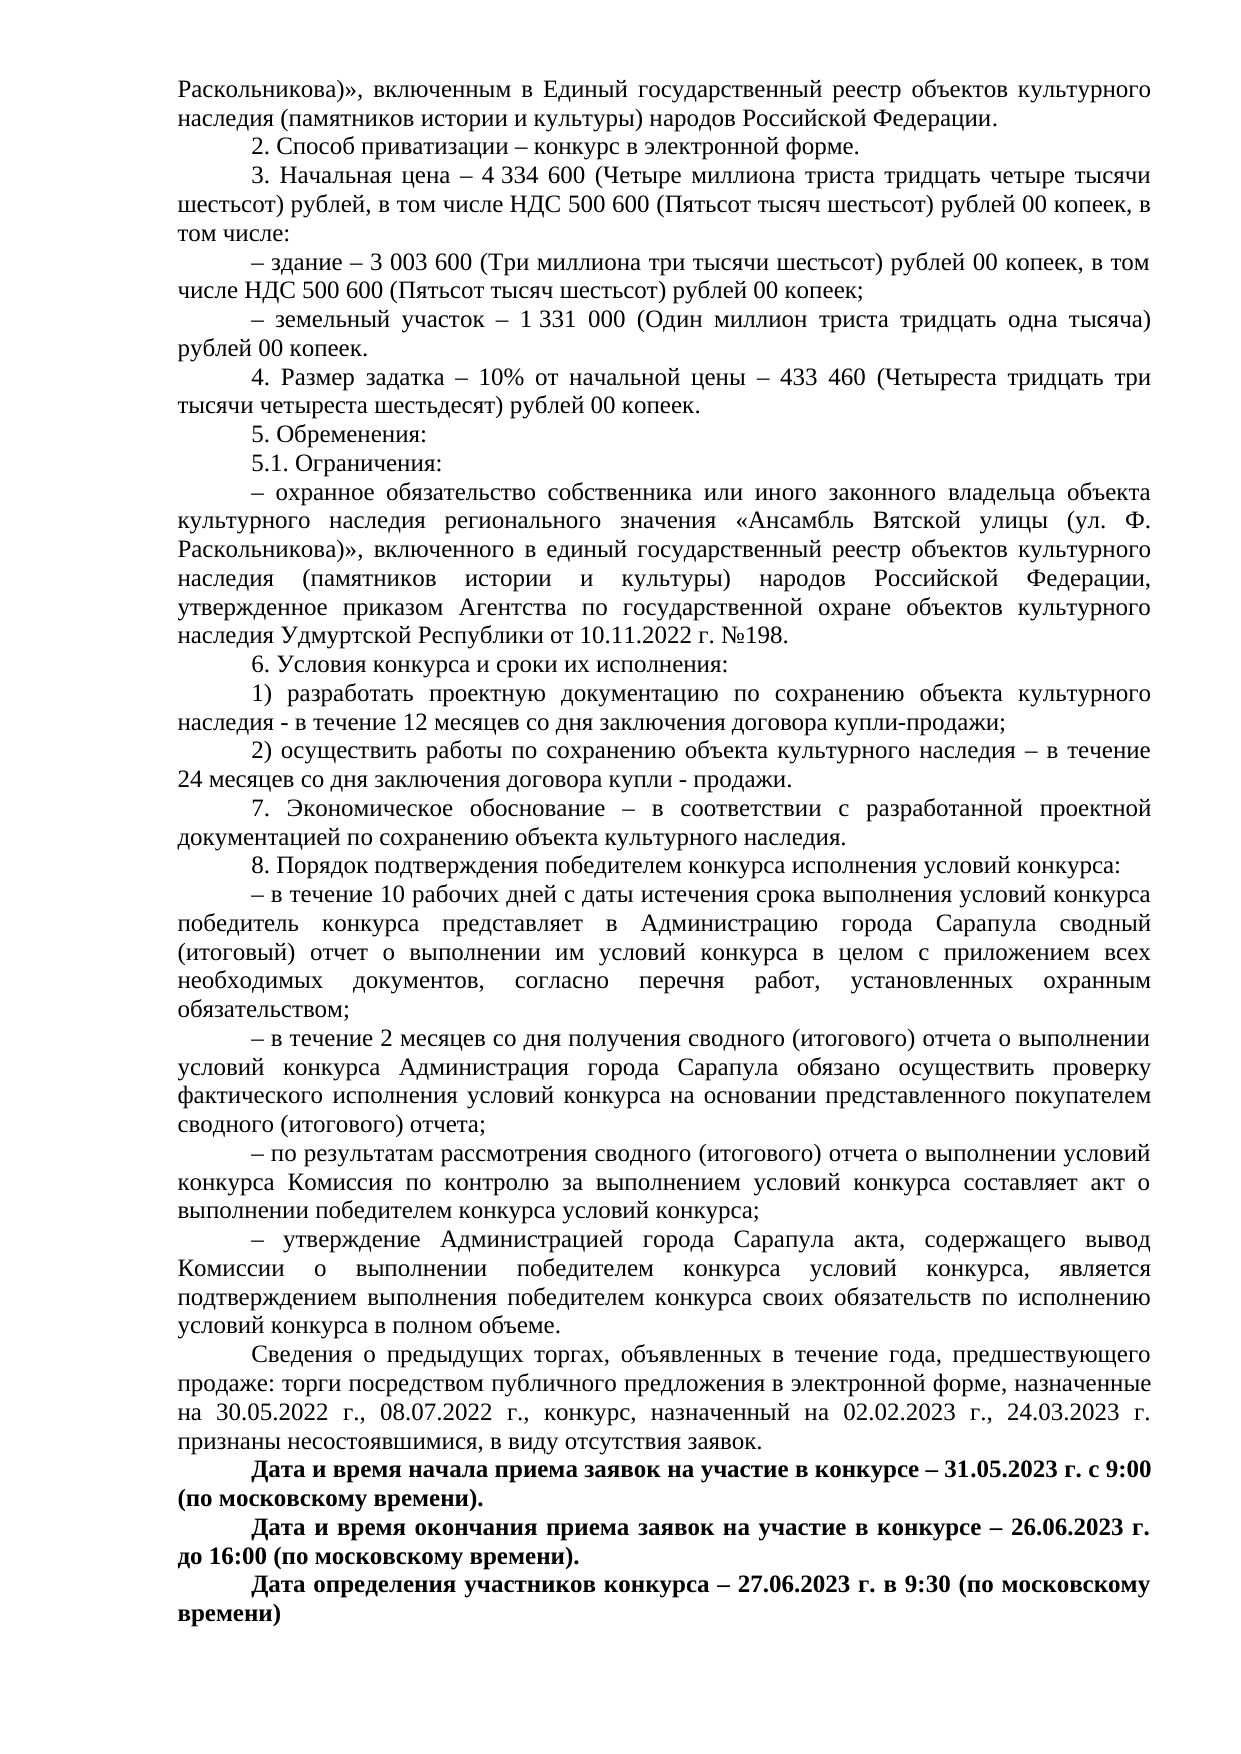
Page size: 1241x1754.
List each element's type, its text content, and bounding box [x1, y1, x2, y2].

text 4. Размер задатка – 10% от начальной цены – 433 460 (Четыреста тридцать три тысячи четыреста шестьдесят) рублей 00 копеек. [177, 362, 1152, 419]
text – в течение 10 рабочих дней с даты истечения срока выполнения условий конкурса победитель конкурса представляет в Администрацию города Сарапула сводный (итоговый) отчет о выполнении им условий конкурса в целом с приложением всех необходимых документов, согласно перечня работ, установленных охранным обязательством; [177, 879, 1152, 1023]
text – утверждение Администрацией города Сарапула акта, содержащего вывод Комиссии о выполнении победителем конкурса условий конкурса, является подтверждением выполнения победителем конкурса своих обязательств по исполнению условий конкурса в полном объеме. [177, 1224, 1152, 1339]
text Сведения о предыдущих торгах, объявленных в течение года, предшествующего продаже: торги посредством публичного предложения в электронной форме, назначенные на 30.05.2022 г., 08.07.2022 г., конкурс, назначенный на 02.02.2023 г., 24.03.2023 г. признаны несостоявшимися, в виду отсутствия заявок. [177, 1339, 1152, 1454]
text Дата и время начала приема заявок на участие в конкурсе – 31.05.2023 г. с 9:00 (по московскому времени). [177, 1454, 1152, 1512]
text 1) разработать проектную документацию по сохранению объекта культурного наследия - в течение 12 месяцев со дня заключения договора купли-продажи; [177, 678, 1152, 735]
text 5. Обременения: [177, 419, 1152, 448]
text – здание – 3 003 600 (Три миллиона три тысячи шестьсот) рублей 00 копеек, в том числе НДС 500 600 (Пятьсот тысяч шестьсот) рублей 00 копеек; [177, 247, 1152, 304]
text Дата и время окончания приема заявок на участие в конкурсе – 26.06.2023 г. до 16:00 (по московскому времени). [177, 1512, 1152, 1569]
text 3. Начальная цена – 4 334 600 (Четыре миллиона триста тридцать четыре тысячи шестьсот) рублей, в том числе НДС 500 600 (Пятьсот тысяч шестьсот) рублей 00 копеек, в том числе: [177, 160, 1152, 247]
text 5.1. Ограничения: [177, 448, 1152, 477]
text – по результатам рассмотрения сводного (итогового) отчета о выполнении условий конкурса Комиссия по контролю за выполнением условий конкурса составляет акт о выполнении победителем конкурса условий конкурса; [177, 1138, 1152, 1224]
text – земельный участок – 1 331 000 (Один миллион триста тридцать одна тысяча) рублей 00 копеек. [177, 304, 1152, 362]
text Дата определения участников конкурса – 27.06.2023 г. в 9:30 (по московскому времени) [177, 1569, 1152, 1627]
text – в течение 2 месяцев со дня получения сводного (итогового) отчета о выполнении условий конкурса Администрация города Сарапула обязано осуществить проверку фактического исполнения условий конкурса на основании представленного покупателем сводного (итогового) отчета; [177, 1023, 1152, 1138]
text 2) осуществить работы по сохранению объекта культурного наследия – в течение 24 месяцев со дня заключения договора купли - продажи. [177, 735, 1152, 793]
text 6. Условия конкурса и сроки их исполнения: [177, 649, 1152, 678]
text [177, 74, 1152, 131]
text 2. Способ приватизации – конкурс в электронной форме. [177, 131, 1152, 160]
text 8. Порядок подтверждения победителем конкурса исполнения условий конкурса: [177, 850, 1152, 879]
text – охранное обязательство собственника или иного законного владельца объекта культурного наследия регионального значения «Ансамбль Вятской улицы (ул. Ф. Раскольникова)», включенного в единый государственный реестр объектов культурного наследия (памятников истории и культуры) народов Российской Федерации, утвержденное приказом Агентства по государственной охране объектов культурного наследия Удмуртской Республики от 10.11.2022 г. №198. [177, 477, 1152, 649]
text 7. Экономическое обоснование – в соответствии с разработанной проектной документацией по сохранению объекта культурного наследия. [177, 793, 1152, 850]
